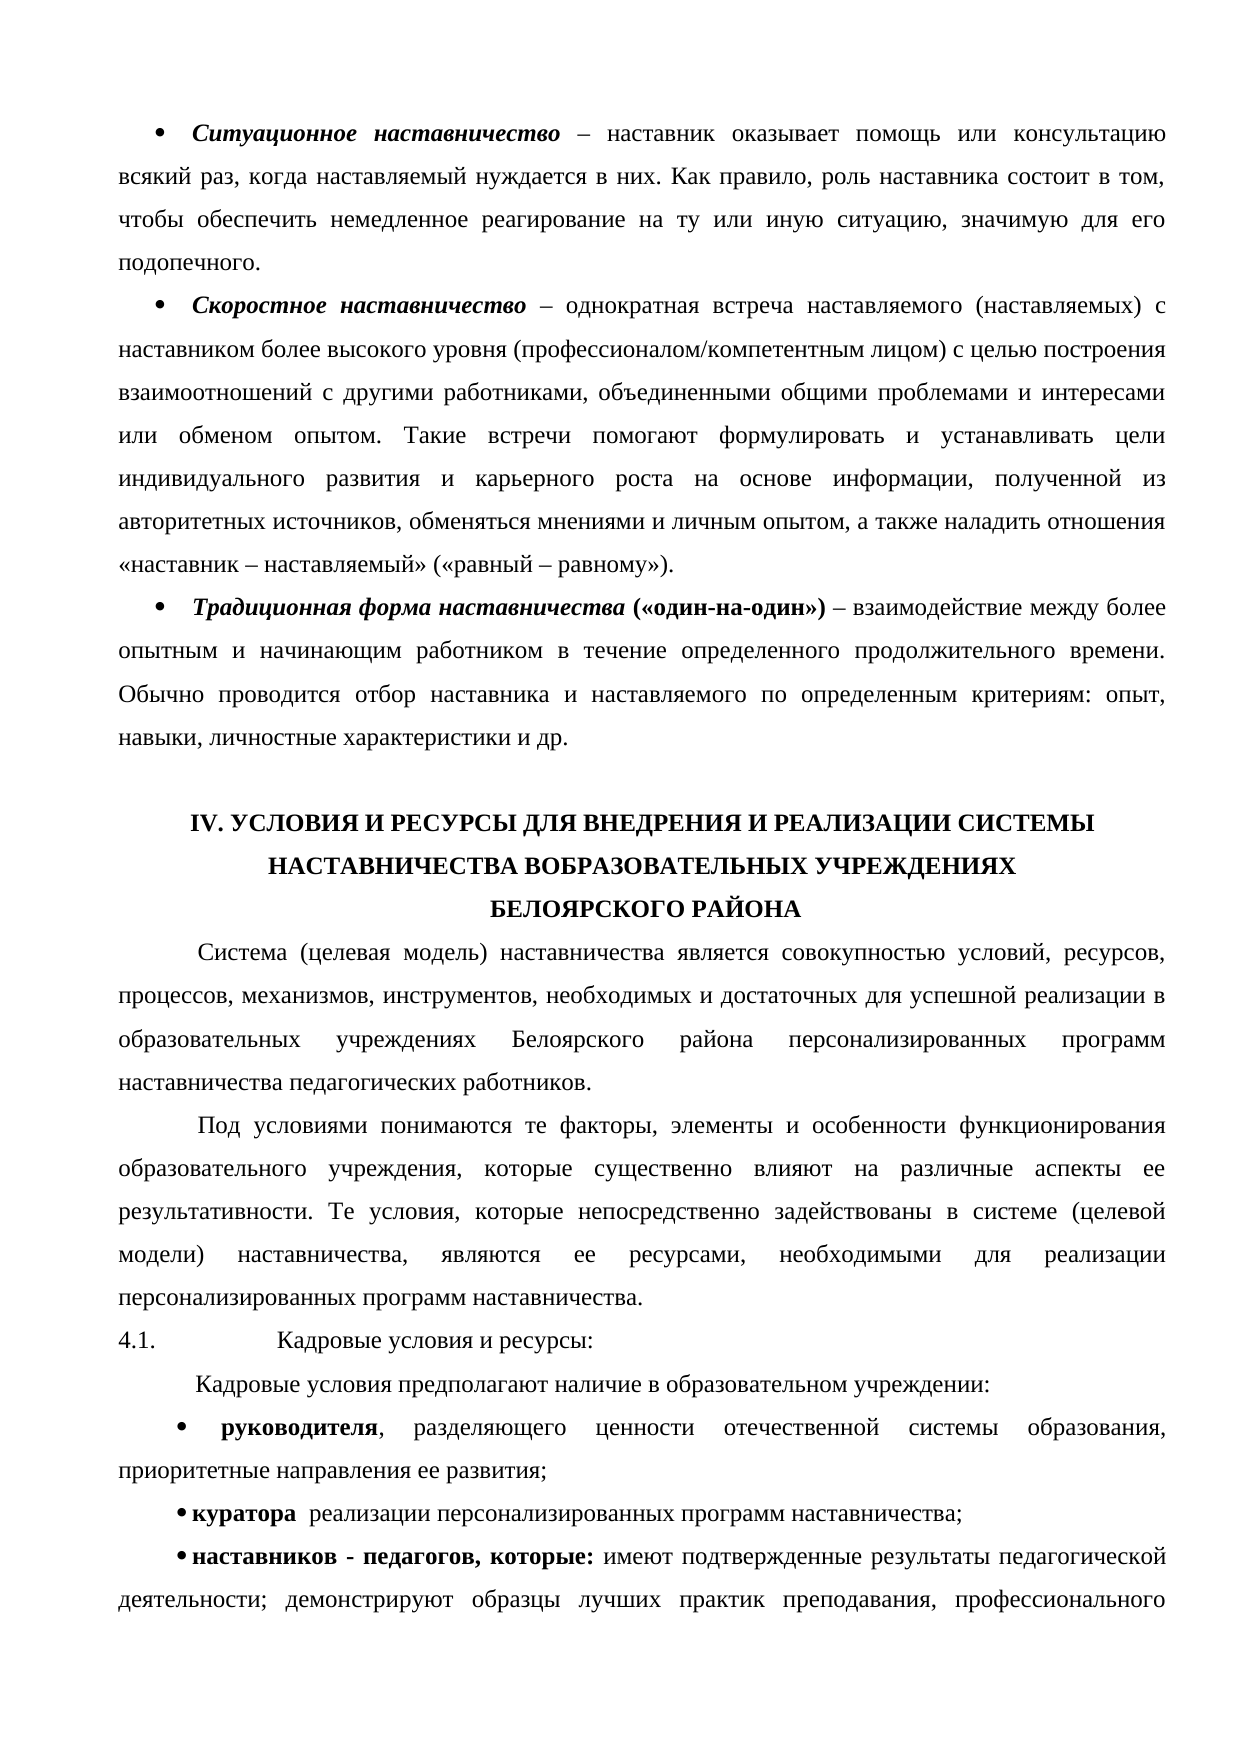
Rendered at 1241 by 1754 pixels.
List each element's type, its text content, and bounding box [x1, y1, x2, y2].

text Под условиями понимаются те факторы, элементы и особенности функционирования образовательного учреждения, которые существенно влияют на различные аспекты ее результативности. Те условия, которые непосредственно задействованы в системе (целевой модели) наставничества, являются ее ресурсами, необходимыми для реализации персонализированных программ наставничества. [118, 1110, 1167, 1311]
list Ситуационное наставничество – наставник оказывает помощь или консультацию всякий раз, когда наставляемый нуждается в них. Как правило, роль наставника состоит в том, чтобы обеспечить немедленное реагирование на ту или иную ситуацию, значимую для его подопечного. [118, 118, 1167, 276]
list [118, 1541, 1167, 1613]
text Кадровые условия предполагают наличие в образовательном учреждении: [118, 1369, 1167, 1397]
text Система (целевая модель) наставничества является совокупностью условий, ресурсов, процессов, механизмов, инструментов, необходимых и достаточных для успешной реализации в образовательных учреждениях Белоярского района персонализированных программ наставничества педагогических работников. [118, 937, 1167, 1096]
list Скоростное наставничество – однократная встреча наставляемого (наставляемых) с наставником более высокого уровня (профессионалом/компетентным лицом) с целью построения взаимоотношений с другими работниками, объединенными общими проблемами и интересами или обменом опытом. Такие встречи помогают формулировать и устанавливать цели индивидуального развития и карьерного роста на основе информации, полученной из авторитетных источников, обменяться мнениями и личным опытом, а также наладить отношения «наставник – наставляемый» («равный – равному»). [118, 291, 1167, 578]
list Кадровые условия и ресурсы: [118, 1326, 1167, 1354]
list Традиционная форма наставничества («один-на-один») – взаимодействие между более опытным и начинающим работником в течение определенного продолжительного времени. Обычно проводится отбор наставника и наставляемого по определенным критериям: опыт, навыки, личностные характеристики и др. [118, 592, 1167, 751]
list куратора реализации персонализированных программ наставничества; [309, 1498, 1167, 1527]
text БЕЛОЯРСКОГО РАЙОНА [118, 894, 1167, 923]
list руководителя, разделяющего ценности отечественной системы образования, приоритетные направления ее развития; [118, 1412, 1167, 1484]
text IV. УСЛОВИЯ И РЕСУРСЫ ДЛЯ ВНЕДРЕНИЯ И РЕАЛИЗАЦИИ СИСТЕМЫ НАСТАВНИЧЕСТВА ВОБРАЗОВАТЕЛЬНЫХ УЧРЕЖДЕНИЯХ [118, 808, 1167, 880]
